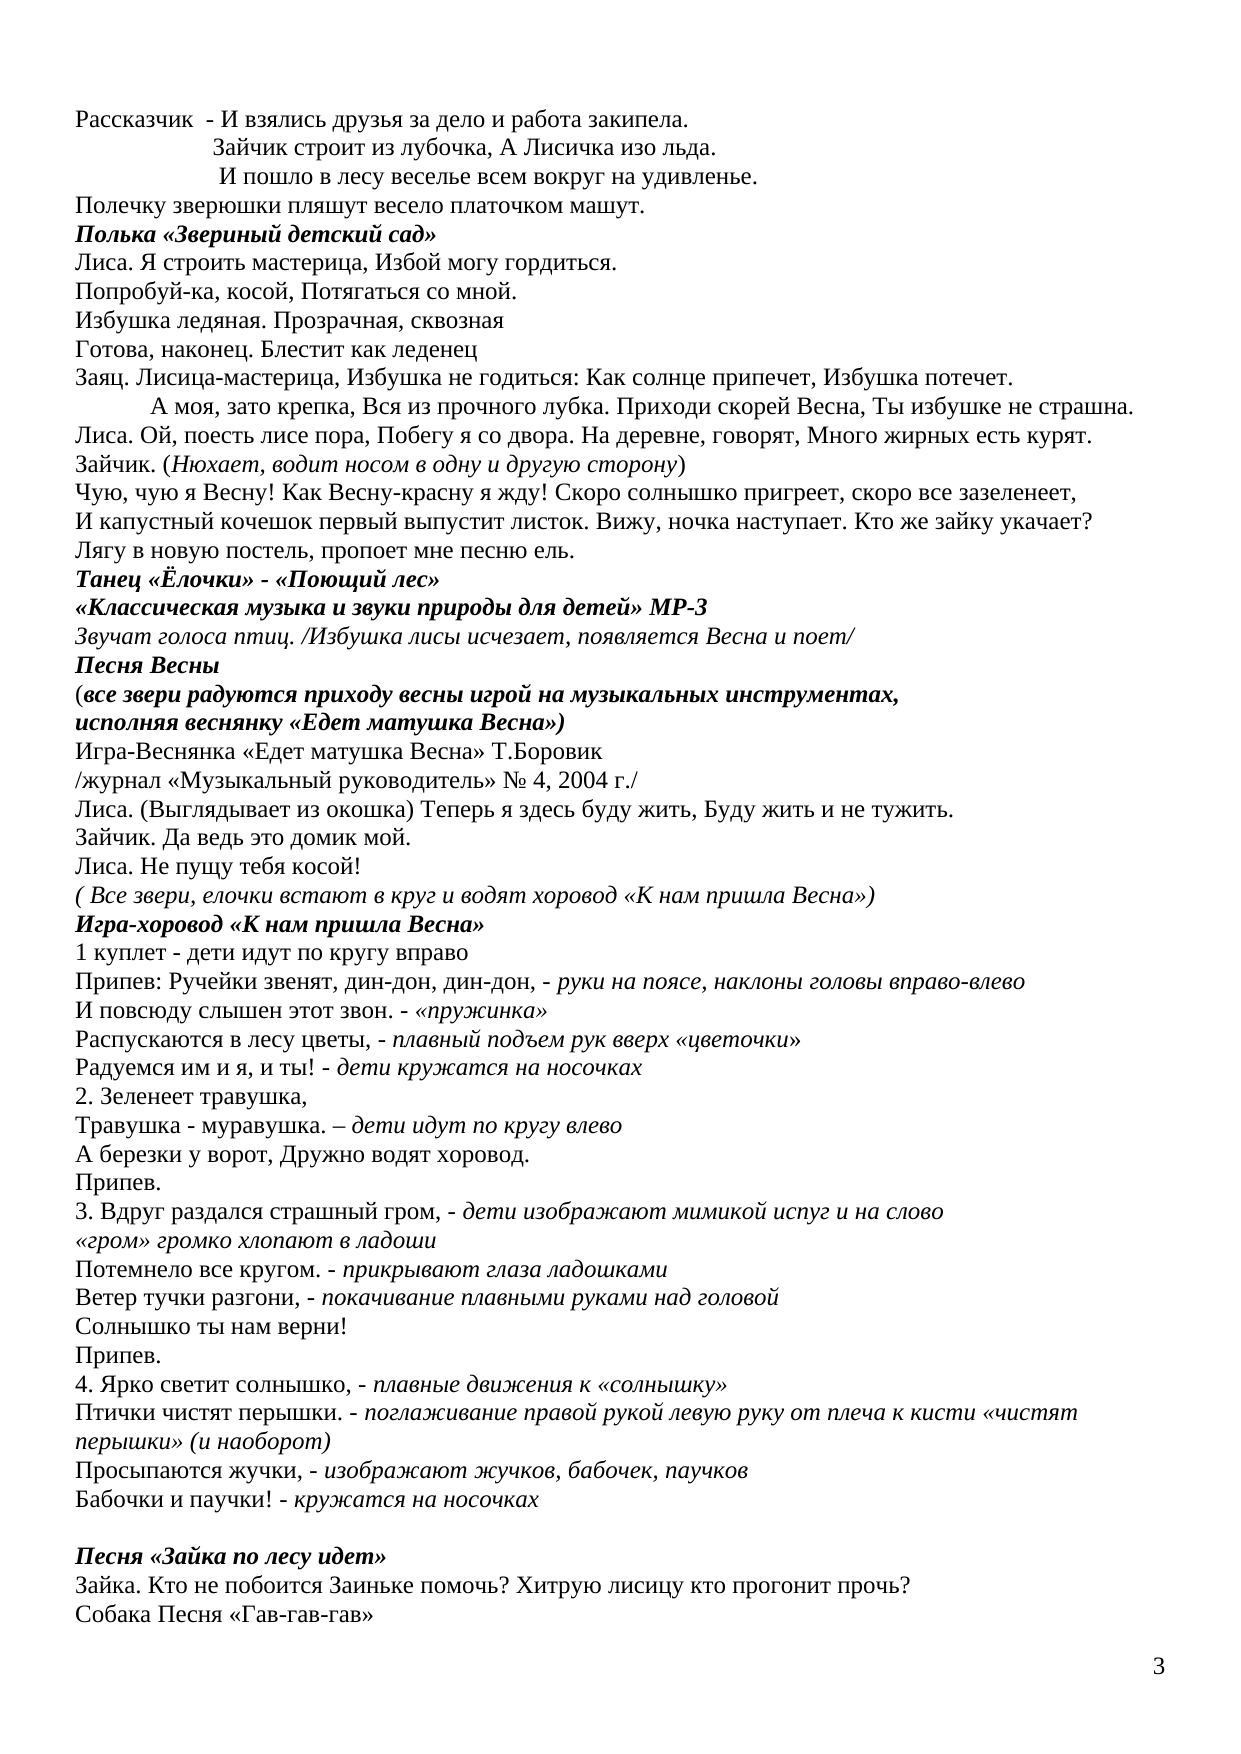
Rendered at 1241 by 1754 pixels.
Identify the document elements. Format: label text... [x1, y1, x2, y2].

text 3. Вдруг раздался страшный гром, - дети изображают мимикой испуг и на слово «гром» громко хлопают в ладоши Потемнело все кругом. - прикрывают глаза ладошками Ветер тучки разгони, - покачивание плавными руками над головой Солнышко ты нам верни! Припев. 4. Ярко светит солнышко, - плавные движения к «солнышку» Птички чистят перышки. - поглаживание правой рукой левую руку от плеча к кисти «чистят перышки» (и наоборот) Просыпаются жучки, - изображают жучков, бабочек, паучков Бабочки и паучки! - кружатся на носочках Песня «Зайка по лесу идет» [75, 1196, 1165, 1570]
text И пошло в лесу веселье всем вокруг на удивленье. [75, 161, 1165, 190]
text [75, 1570, 1165, 1627]
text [75, 75, 1165, 132]
text Полечку зверюшки пляшут весело платочком машут. Полька «Звериный детский сад» Лиса. Я строить мастерица, Избой могу гордиться. Попробуй-ка, косой, Потягаться со мной. Избушка ледяная. Прозрачная, сквозная Готова, наконец. Блестит как леденец Заяц. Лисица-мастерица, Избушка не годиться: Как солнце припечет, Избушка потечет. А моя, зато крепка, Вся из прочного лубка. Приходи скорей Весна, Ты избушке не страшна. Лиса. Ой, поесть лисе пора, Побегу я со двора. На деревне, говорят, Много жирных есть курят. Зайчик. (Нюхает, водит носом в одну и другую сторону) Чую, чую я Весну! Как Весну-красну я жду! Скоро солнышко пригреет, скоро все зазеленеет, И капустный кочешок первый выпустит листок. Вижу, ночка наступает. Кто же зайку укачает? Лягу в новую постель, пропоет мне песню ель. Танец «Ёлочки» - «Поющий лес» «Классическая музыка и звуки природы для детей» МР-3 Звучат голоса птиц. /Избушка лисы исчезает, появляется Весна и поет/ Песня Весны (все звери радуются приходу весны игрой на музыкальных инструментах, исполняя веснянку «Едет матушка Весна») Игра-Веснянка «Едет матушка Весна» Т.Боровик /журнал «Музыкальный руководитель» № 4, 2004 г./ Лиса. (Выглядывает из окошка) Теперь я здесь буду жить, Буду жить и не тужить. Зайчик. Да ведь это домик мой. Лиса. Не пущу тебя косой! ( Все звери, елочки встают в круг и водят хоровод «К нам пришла Весна») Игра-хоровод «К нам пришла Весна» 1 куплет - дети идут по кругу вправо Припев: Ручейки звенят, дин-дон, дин-дон, - руки на поясе, наклоны головы вправо-влево И повсюду слышен этот звон. - «пружинка» Распускаются в лесу цветы, - плавный подъем рук вверх «цветочки» Радуемся им и я, и ты! - дети кружатся на носочках 2. Зеленеет травушка, Травушка - муравушка. – дети идут по кругу влево А березки у ворот, Дружно водят хоровод. Припев. [75, 190, 1165, 1196]
text Зайчик строит из лубочка, А Лисичка изо льда. [75, 132, 1165, 161]
